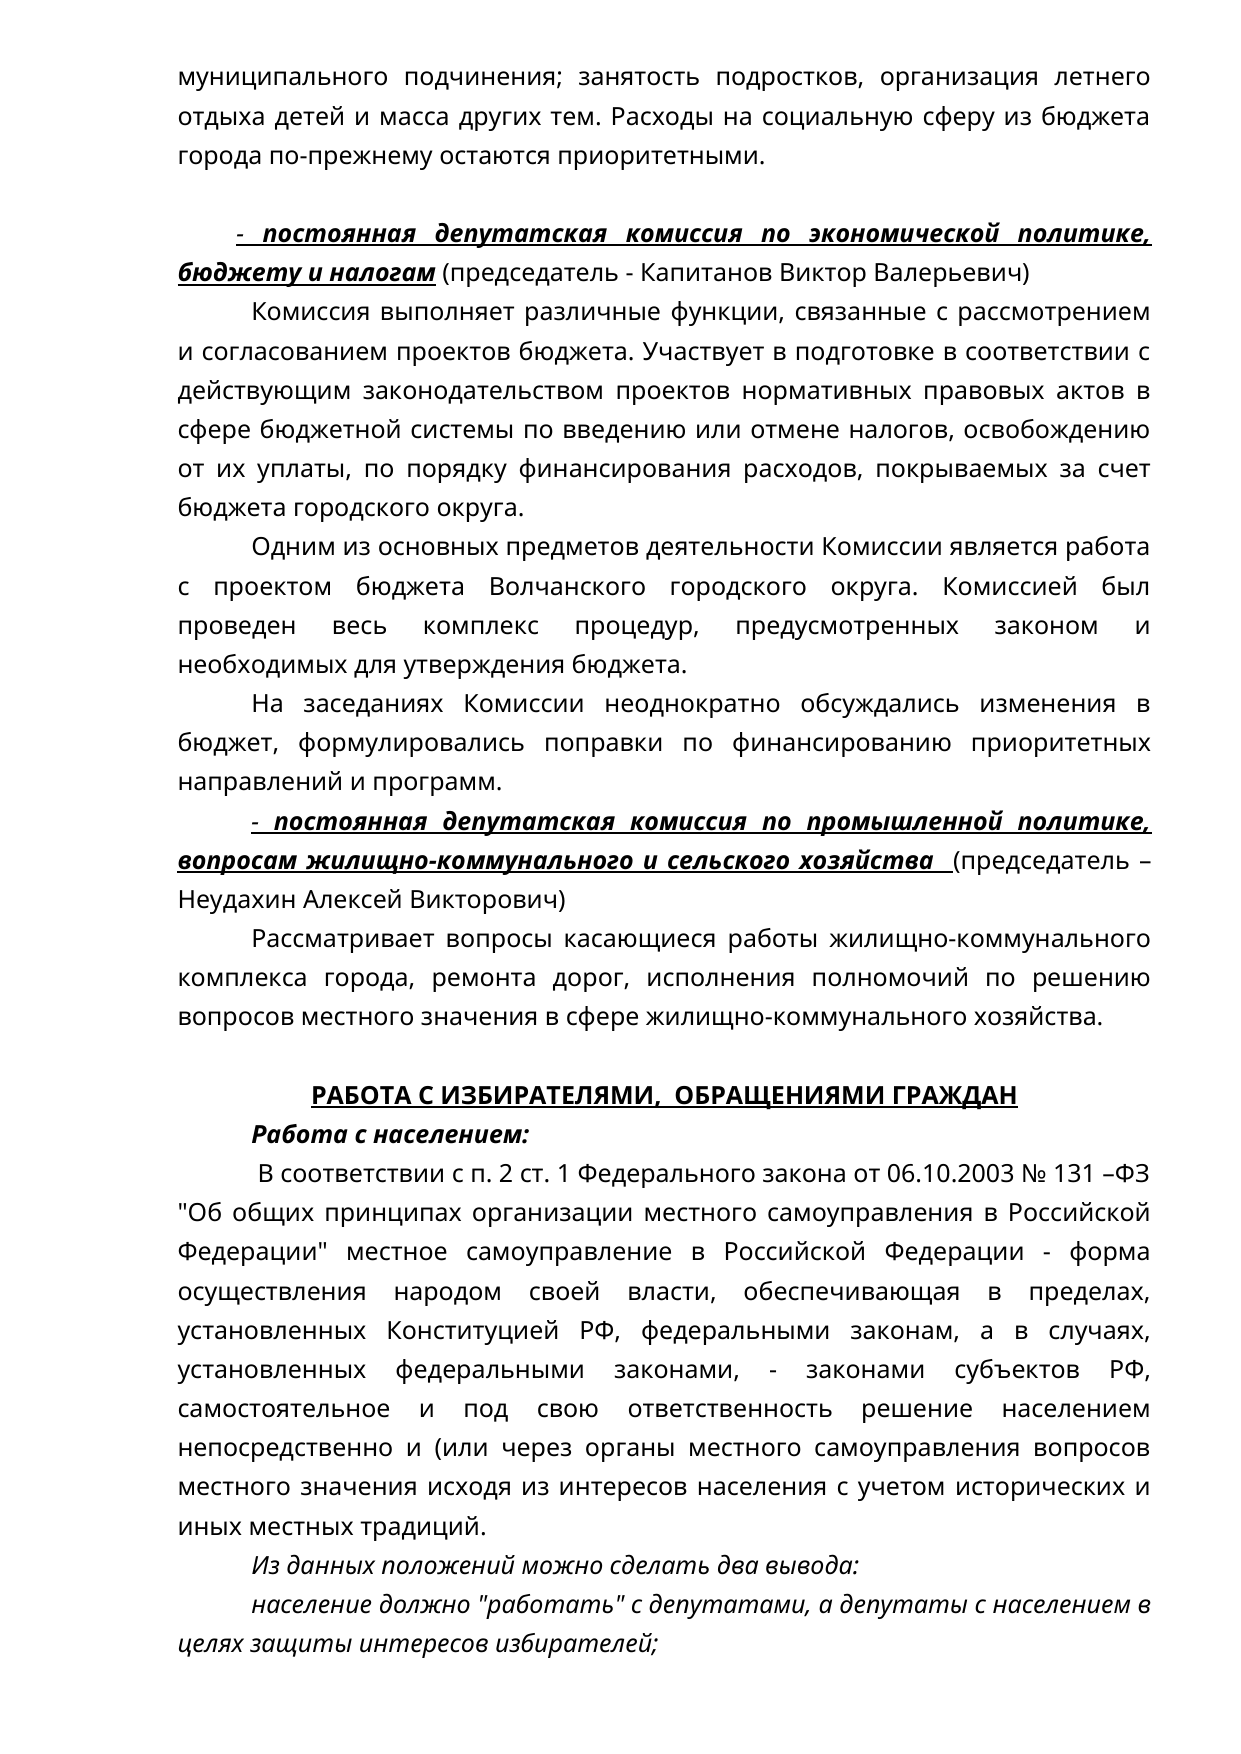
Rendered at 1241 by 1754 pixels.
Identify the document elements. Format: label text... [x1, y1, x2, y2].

text Из данных положений можно сделать два вывода: [177, 1547, 1152, 1581]
text Одним из основных предметов деятельности Комиссии является работа с проектом бюджета Волчанского городского округа. Комиссией был проведен весь комплекс процедур, предусмотренных законом и необходимых для утверждения бюджета. [177, 529, 1152, 681]
text Комиссия выполняет различные функции, связанные с рассмотрением и согласованием проектов бюджета. Участвует в подготовке в соответствии с действующим законодательством проектов нормативных правовых актов в сфере бюджетной системы по введению или отмене налогов, освобождению от их уплаты, по порядку финансирования расходов, покрываемых за счет бюджета городского округа. [177, 294, 1152, 524]
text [177, 59, 1152, 171]
text - постоянная депутатская комиссия по промышленной политике, вопросам жилищно-коммунального и сельского хозяйства (председатель – Неудахин Алексей Викторович) [177, 803, 1152, 916]
text Работа с населением: [177, 1117, 1152, 1151]
text В соответствии с п. 2 ст. 1 Федерального закона от 06.10.2003 № 131 –ФЗ "Об общих принципах организации местного самоуправления в Российской Федерации" местное самоуправление в Российской Федерации - форма осуществления народом своей власти, обеспечивающая в пределах, установленных Конституцией РФ, федеральными законам, а в случаях, установленных федеральными законами, - законами субъектов РФ, самостоятельное и под свою ответственность решение населением непосредственно и (или через органы местного самоуправления вопросов местного значения исходя из интересов населения с учетом исторических и иных местных традиций. [177, 1156, 1152, 1542]
text население должно "работать" с депутатами, а депутаты с населением в целях защиты интересов избирателей; [177, 1587, 1152, 1660]
text РАБОТА С ИЗБИРАТЕЛЯМИ, ОБРАЩЕНИЯМИ ГРАЖДАН [177, 1077, 1152, 1111]
text Рассматривает вопросы касающиеся работы жилищно-коммунального комплекса города, ремонта дорог, исполнения полномочий по решению вопросов местного значения в сфере жилищно-коммунального хозяйства. [177, 921, 1152, 1033]
text На заседаниях Комиссии неоднократно обсуждались изменения в бюджет, формулировались поправки по финансированию приоритетных направлений и программ. [177, 686, 1152, 798]
text - постоянная депутатская комиссия по экономической политике, бюджету и налогам (председатель - Капитанов Виктор Валерьевич) [177, 216, 1152, 289]
